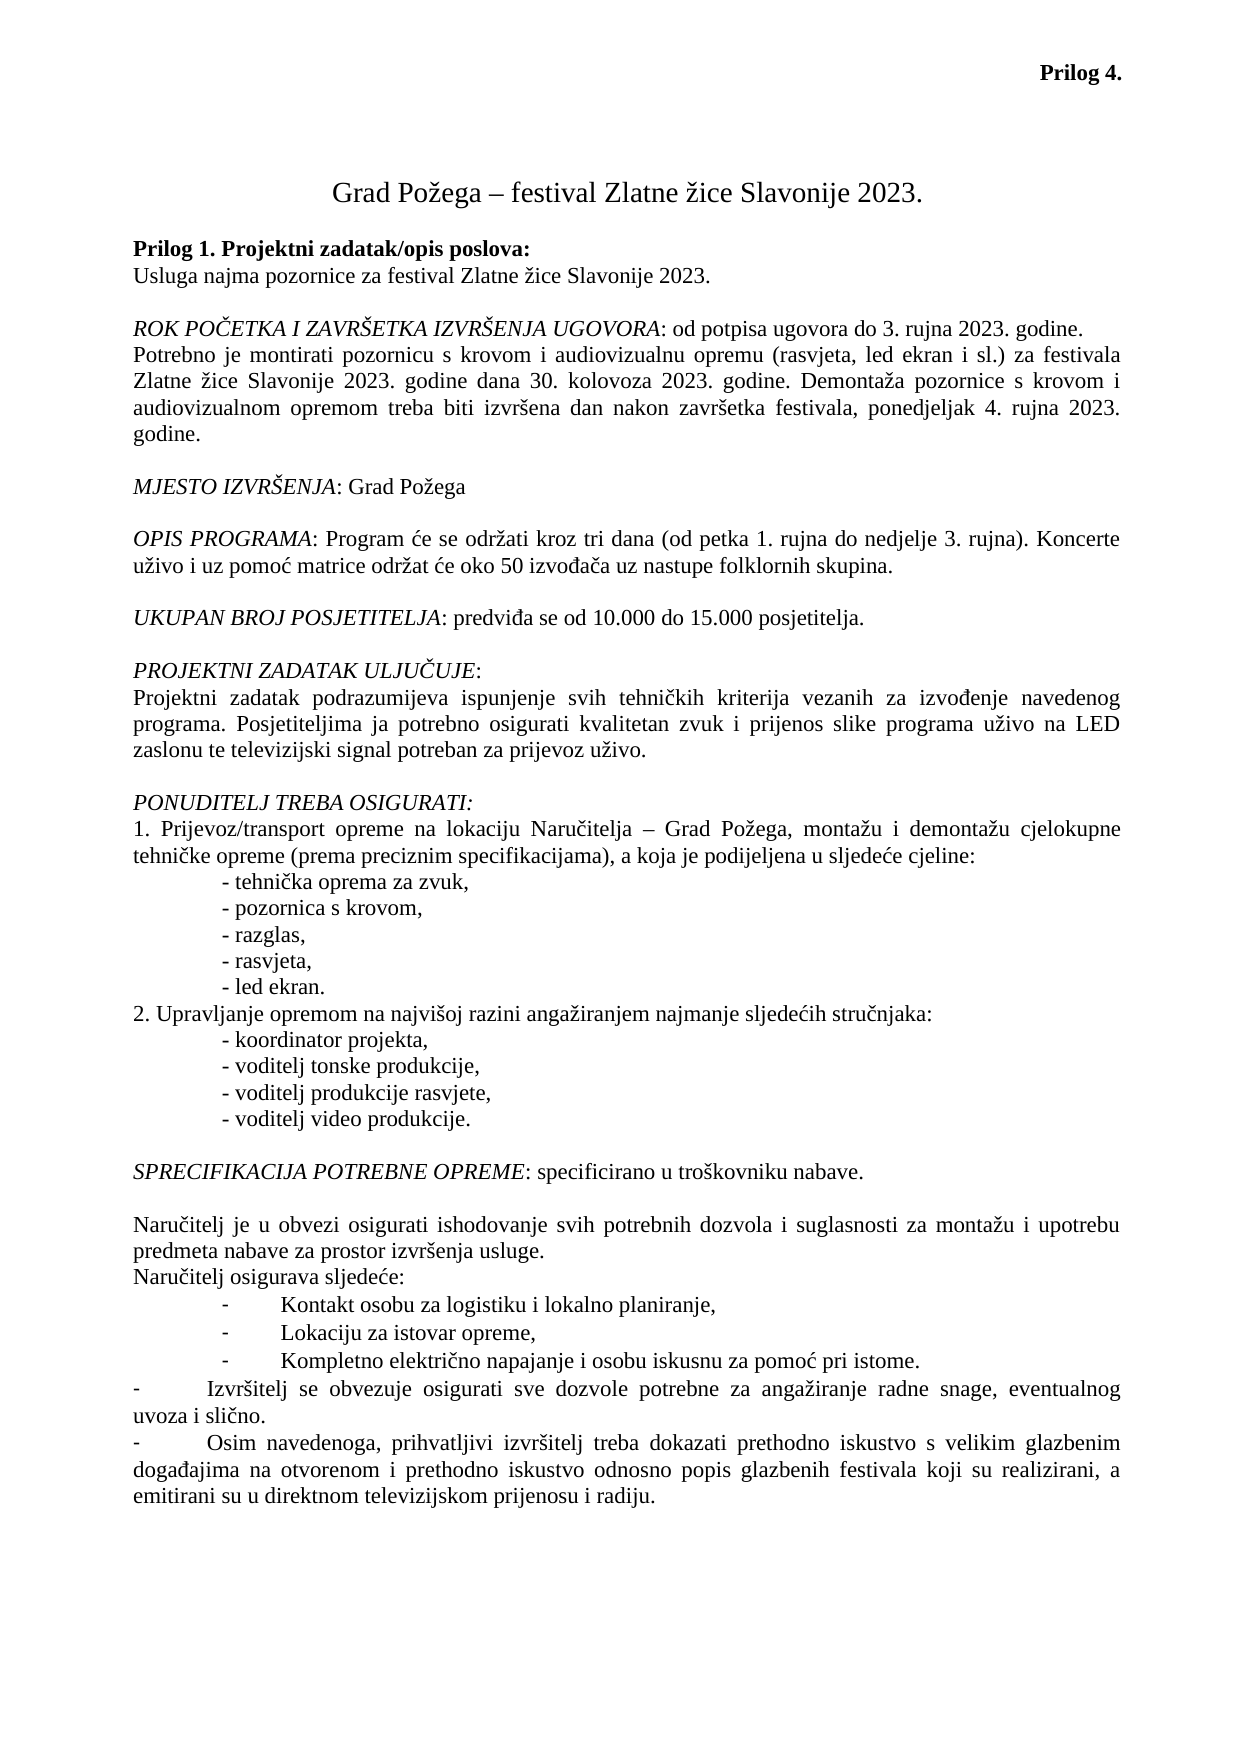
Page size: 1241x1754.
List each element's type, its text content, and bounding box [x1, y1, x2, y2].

text - led ekran. [222, 973, 1122, 1000]
text - razglas, [222, 921, 1122, 947]
list Osim navedenoga, prihvatljivi izvršitelj treba dokazati prethodno iskustvo s velikim glazbenim događajima na otvorenom i prethodno iskustvo odnosno popis glazbenih festivala koji su realizirani, a emitirani su u direktnom televizijskom prijenosu i radiju. [133, 1428, 1122, 1509]
text 2. Upravljanje opremom na najvišoj razini angažiranjem najmanje sljedećih stručnjaka: [133, 1000, 1122, 1026]
text 1. Prijevoz/transport opreme na lokaciju Naručitelja – Grad Požega, montažu i demontažu cjelokupne tehničke opreme (prema preciznim specifikacijama), a koja je podijeljena u sljedeće cjeline: [133, 815, 1122, 868]
text - voditelj tonske produkcije, [222, 1052, 1122, 1079]
text Prilog 4. [133, 59, 1122, 85]
text PONUDITELJ TREBA OSIGURATI: [133, 789, 1122, 815]
list Lokaciju za istovar opreme, [222, 1318, 1122, 1346]
text - koordinator projekta, [222, 1026, 1122, 1052]
text PROJEKTNI ZADATAK ULJUČUJE: [133, 657, 1122, 683]
text Usluga najma pozornice za festival Zlatne žice Slavonije 2023. [133, 262, 1122, 288]
text Naručitelj osigurava sljedeće: [133, 1263, 1122, 1290]
list Izvršitelj se obvezuje osigurati sve dozvole potrebne za angažiranje radne snage, eventualnog uvoza i slično. [133, 1374, 1122, 1428]
text - voditelj produkcije rasvjete, [222, 1079, 1122, 1105]
list Kontakt osobu za logistiku i lokalno planiranje, [222, 1290, 1122, 1318]
text - voditelj video produkcije. [222, 1105, 1122, 1132]
text Prilog 1. Projektni zadatak/opis poslova: [133, 236, 1122, 262]
text Projektni zadatak podrazumijeva ispunjenje svih tehničkih kriterija vezanih za izvođenje navedenog programa. Posjetiteljima ja potrebno osigurati kvalitetan zvuk i prijenos slike programa uživo na LED zaslonu te televizijski signal potreban za prijevoz uživo. [133, 683, 1122, 763]
text Grad Požega – festival Zlatne žice Slavonije 2023. [133, 176, 1122, 209]
text - rasvjeta, [222, 947, 1122, 973]
text SPRECIFIKACIJA POTREBNE OPREME: specificirano u troškovniku nabave. [133, 1158, 1122, 1184]
text UKUPAN BROJ POSJETITELJA: predviđa se od 10.000 do 15.000 posjetitelja. [133, 604, 1122, 631]
text - tehnička oprema za zvuk, [222, 868, 1122, 894]
text OPIS PROGRAMA: Program će se održati kroz tri dana (od petka 1. rujna do nedjelje 3. rujna). Koncerte uživo i uz pomoć matrice održat će oko 50 izvođača uz nastupe folklornih skupina. [133, 525, 1122, 578]
text Potrebno je montirati pozornicu s krovom i audiovizualnu opremu (rasvjeta, led ekran i sl.) za festivala Zlatne žice Slavonije 2023. godine dana 30. kolovoza 2023. godine. Demontaža pozornice s krovom i audiovizualnom opremom treba biti izvršena dan nakon završetka festivala, ponedjeljak 4. rujna 2023. godine. [133, 341, 1122, 446]
text ROK POČETKA I ZAVRŠETKA IZVRŠENJA UGOVORA: od potpisa ugovora do 3. rujna 2023. godine. [133, 314, 1122, 341]
text MJESTO IZVRŠENJA: Grad Požega [133, 473, 1122, 499]
text Naručitelj je u obvezi osigurati ishodovanje svih potrebnih dozvola i suglasnosti za montažu i upotrebu predmeta nabave za prostor izvršenja usluge. [133, 1211, 1122, 1263]
text - pozornica s krovom, [222, 894, 1122, 921]
list Kompletno električno napajanje i osobu iskusnu za pomoć pri istome. [222, 1346, 1122, 1374]
